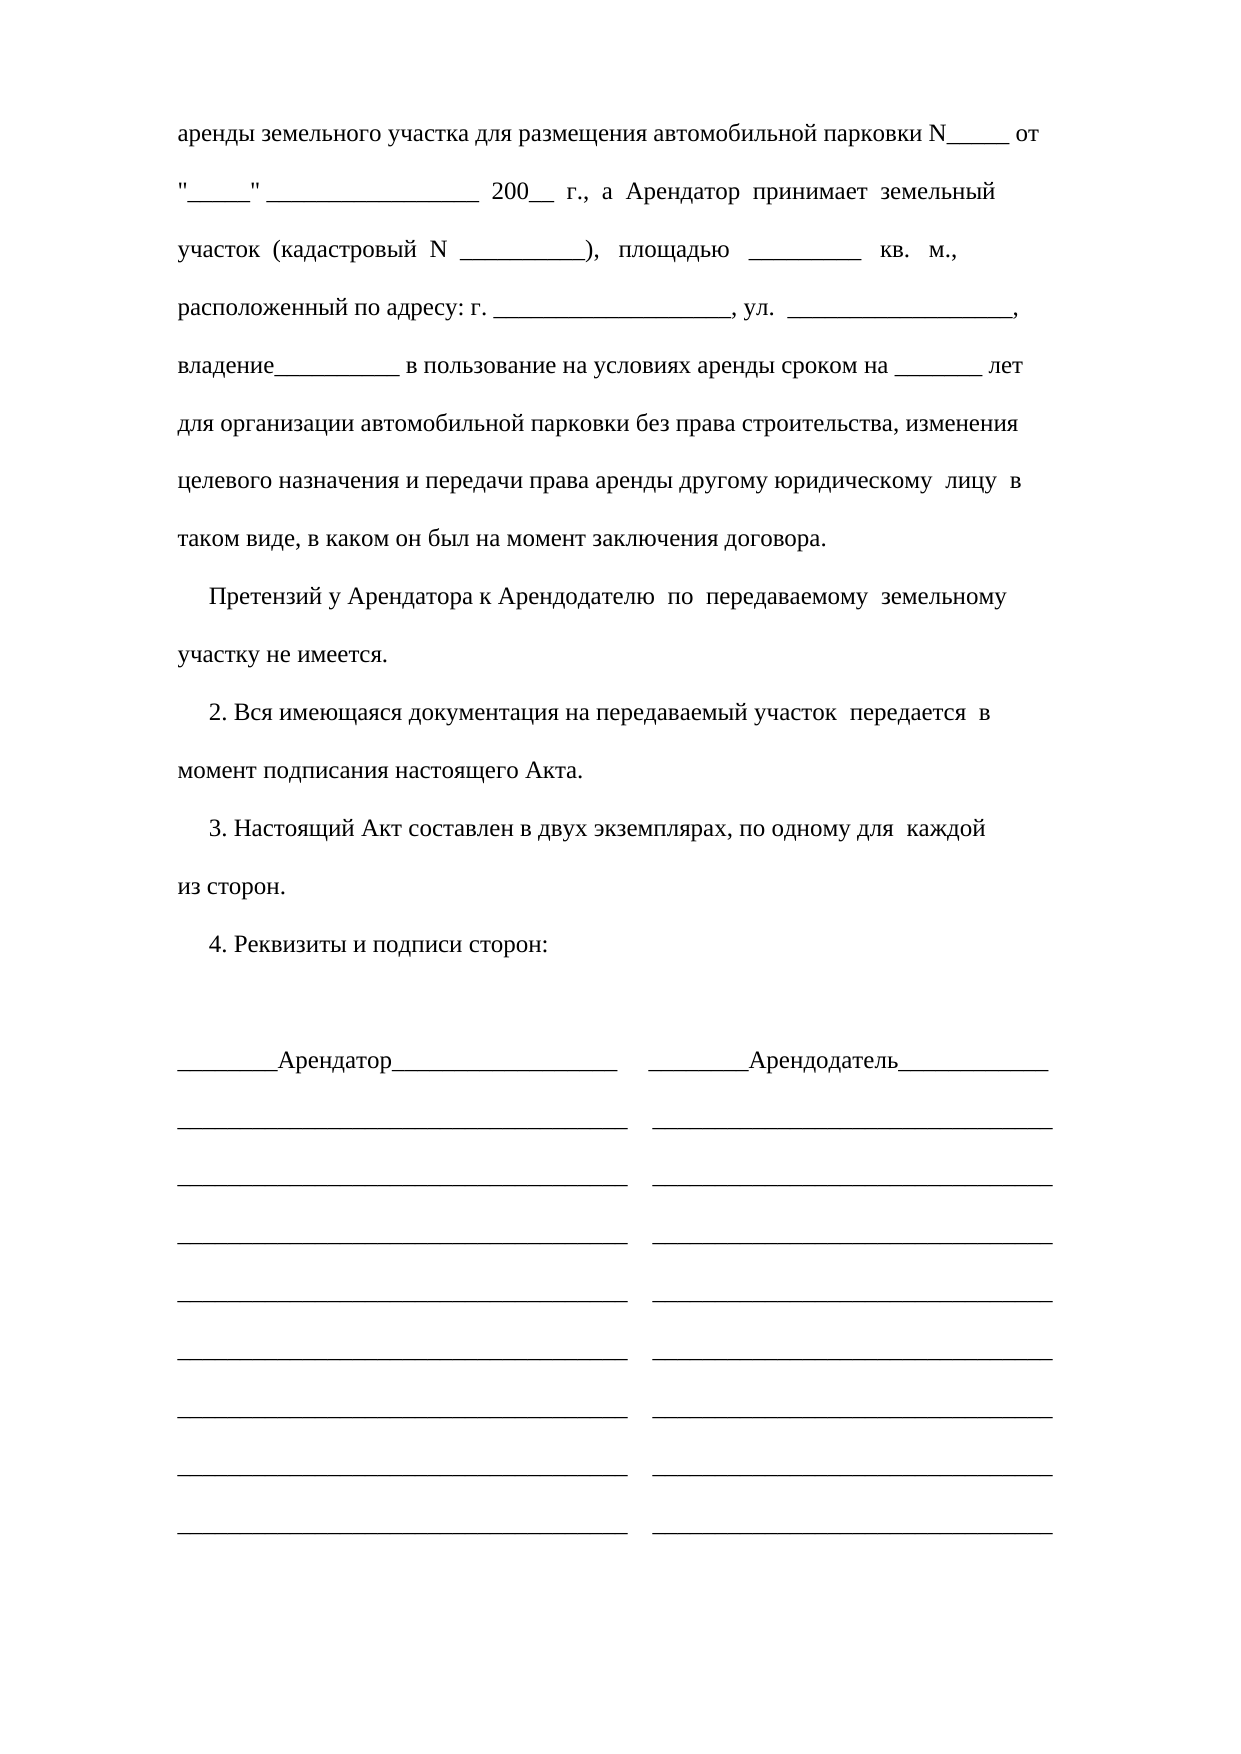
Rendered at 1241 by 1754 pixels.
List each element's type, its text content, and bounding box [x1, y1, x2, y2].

text ____________________________________ ________________________________ [177, 1161, 1152, 1189]
text из сторон. [177, 871, 1152, 900]
text 4. Реквизиты и подписи сторон: [177, 929, 1152, 958]
text участок (кадастровый N __________), площадью _________ кв. м., [177, 234, 1152, 263]
text для организации автомобильной парковки без права строительства, изменения [177, 408, 1152, 436]
text момент подписания настоящего Акта. [177, 755, 1152, 784]
text 2. Вся имеющаяся документация на передаваемый участок передается в [177, 697, 1152, 726]
text Претензий у Арендатора к Арендодателю по передаваемому земельному [177, 581, 1152, 610]
text ____________________________________ ________________________________ [177, 1103, 1152, 1131]
text участку не имеется. [177, 639, 1152, 668]
text ____________________________________ ________________________________ [177, 1392, 1152, 1421]
text ________Арендатор__________________ ________Арендодатель____________ [177, 1045, 1152, 1073]
text ____________________________________ ________________________________ [177, 1276, 1152, 1305]
text ____________________________________ ________________________________ [177, 1334, 1152, 1363]
text ____________________________________ ________________________________ [177, 1450, 1152, 1479]
text расположенный по адресу: г. ___________________, ул. __________________, [177, 292, 1152, 321]
text аренды земельного участка для размещения автомобильной парковки N_____ от [177, 118, 1152, 147]
text целевого назначения и передачи права аренды другому юридическому лицу в [177, 466, 1152, 494]
text владение__________ в пользование на условиях аренды сроком на _______ лет [177, 350, 1152, 378]
text таком виде, в каком он был на момент заключения договора. [177, 523, 1152, 552]
text ____________________________________ ________________________________ [177, 1508, 1152, 1537]
text ____________________________________ ________________________________ [177, 1218, 1152, 1247]
text 3. Настоящий Акт составлен в двух экземплярах, по одному для каждой [177, 813, 1152, 842]
text "_____" _________________ 200__ г., а Арендатор принимает земельный [177, 176, 1152, 205]
